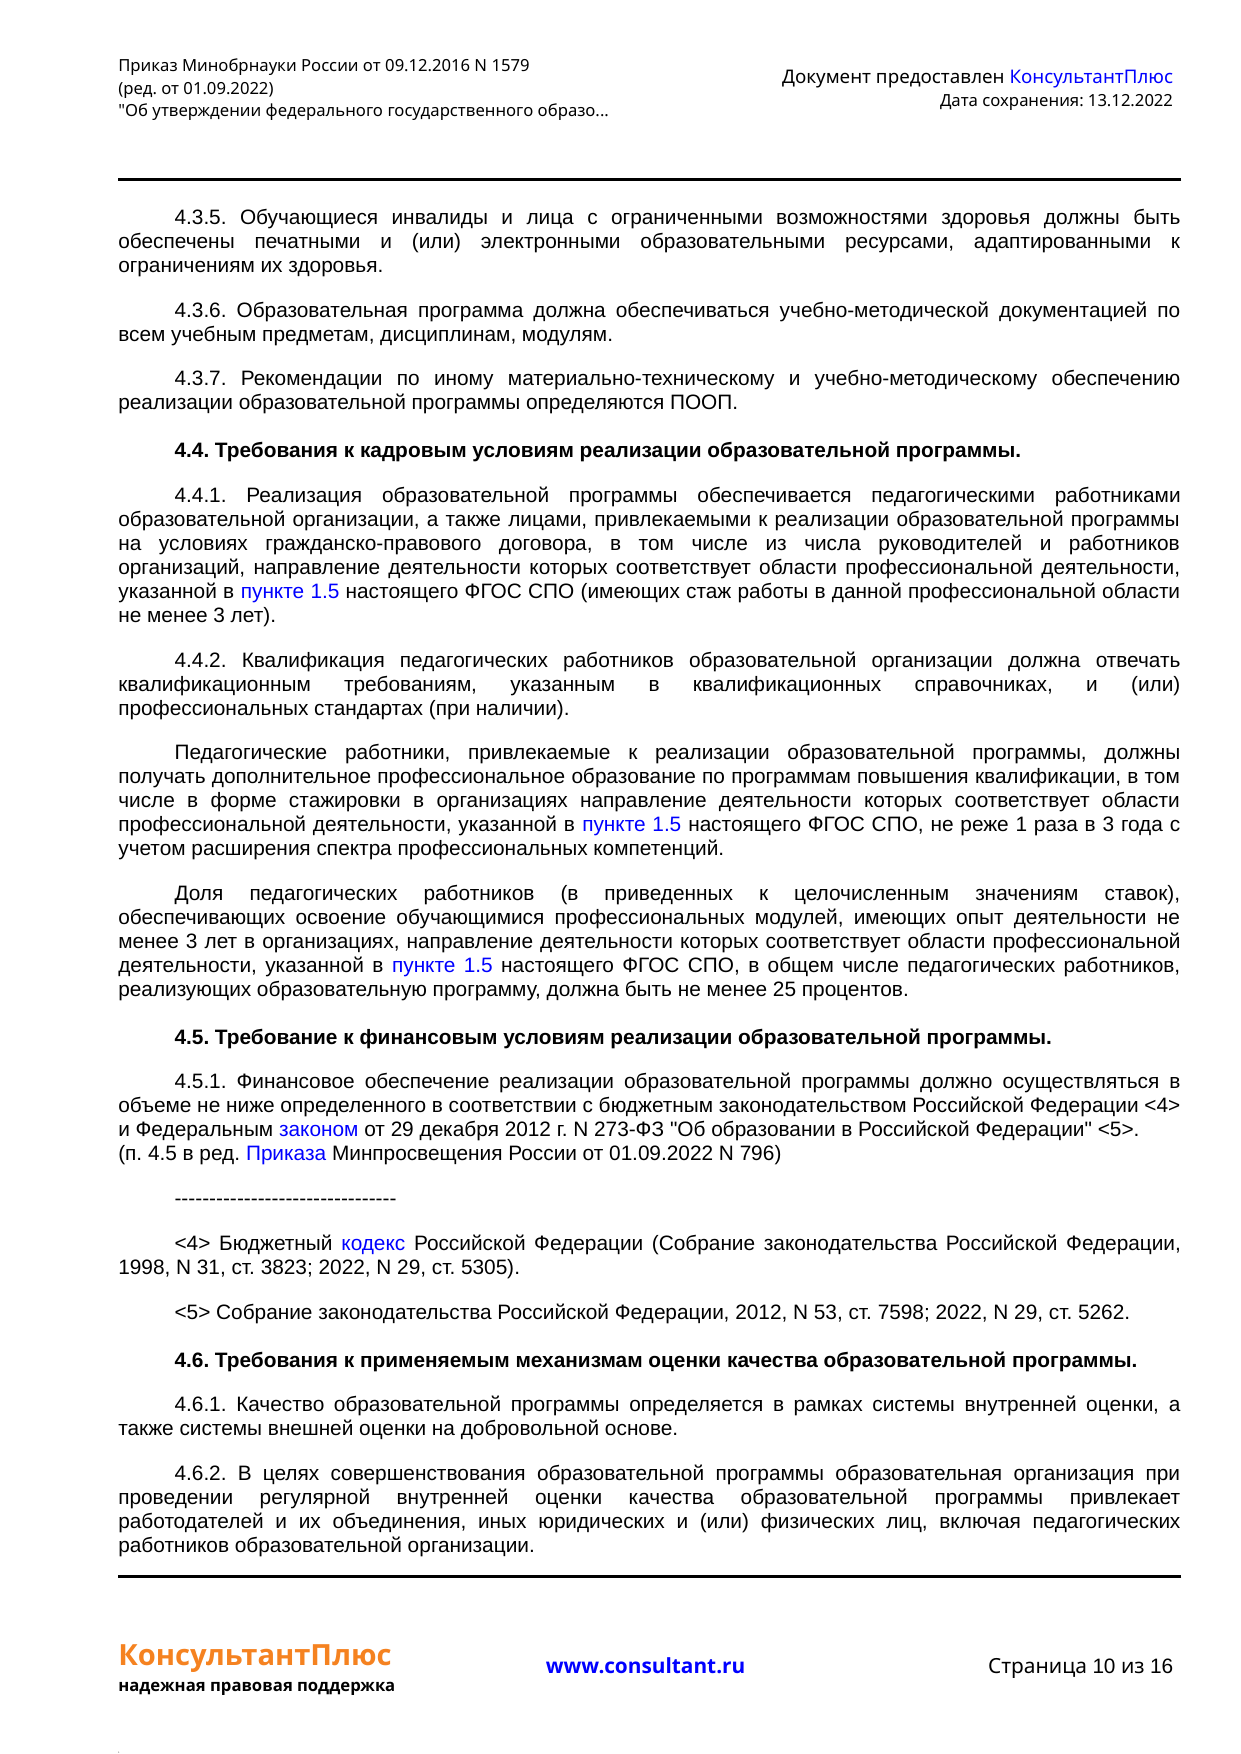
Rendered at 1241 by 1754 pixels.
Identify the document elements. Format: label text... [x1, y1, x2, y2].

text <4> Бюджетный кодекс Российской Федерации (Собрание законодательства Российской Федерации, 1998, N 31, ст. 3823; 2022, N 29, ст. 5305). [118, 1231, 1181, 1279]
text Педагогические работники, привлекаемые к реализации образовательной программы, должны получать дополнительное профессиональное образование по программам повышения квалификации, в том числе в форме стажировки в организациях направление деятельности которых соответствует области профессиональной деятельности, указанной в пункте 1.5 настоящего ФГОС СПО, не реже 1 раза в 3 года с учетом расширения спектра профессиональных компетенций. [118, 740, 1181, 860]
text (п. 4.5 в ред. Приказа Минпросвещения России от 01.09.2022 N 796) [118, 1141, 1181, 1165]
text 4.4.1. Реализация образовательной программы обеспечивается педагогическими работниками образовательной организации, а также лицами, привлекаемыми к реализации образовательной программы на условиях гражданско-правового договора, в том числе из числа руководителей и работников организаций, направление деятельности которых соответствует области профессиональной деятельности, указанной в пункте 1.5 настоящего ФГОС СПО (имеющих стаж работы в данной профессиональной области не менее 3 лет). [118, 483, 1181, 627]
text 4.4.2. Квалификация педагогических работников образовательной организации должна отвечать квалификационным требованиям, указанным в квалификационных справочниках, и (или) профессиональных стандартах (при наличии). [118, 647, 1181, 719]
text 4.6.1. Качество образовательной программы определяется в рамках системы внутренней оценки, а также системы внешней оценки на добровольной основе. [118, 1392, 1181, 1440]
text 4.3.5. Обучающиеся инвалиды и лица с ограниченными возможностями здоровья должны быть обеспечены печатными и (или) электронными образовательными ресурсами, адаптированными к ограничениям их здоровья. [118, 205, 1181, 277]
text -------------------------------- [118, 1186, 1181, 1210]
title 4.5. Требование к финансовым условиям реализации образовательной программы. [118, 1024, 1181, 1048]
text <5> Собрание законодательства Российской Федерации, 2012, N 53, ст. 7598; 2022, N 29, ст. 5262. [118, 1299, 1181, 1323]
title 4.4. Требования к кадровым условиям реализации образовательной программы. [118, 438, 1181, 462]
text Доля педагогических работников (в приведенных к целочисленным значениям ставок), обеспечивающих освоение обучающимися профессиональных модулей, имеющих опыт деятельности не менее 3 лет в организациях, направление деятельности которых соответствует области профессиональной деятельности, указанной в пункте 1.5 настоящего ФГОС СПО, в общем числе педагогических работников, реализующих образовательную программу, должна быть не менее 25 процентов. [118, 881, 1181, 1001]
text 4.6.2. В целях совершенствования образовательной программы образовательная организация при проведении регулярной внутренней оценки качества образовательной программы привлекает работодателей и их объединения, иных юридических и (или) физических лиц, включая педагогических работников образовательной организации. [118, 1461, 1181, 1557]
text 4.3.7. Рекомендации по иному материально-техническому и учебно-методическому обеспечению реализации образовательной программы определяются ПООП. [118, 366, 1181, 414]
text 4.3.6. Образовательная программа должна обеспечиваться учебно-методической документацией по всем учебным предметам, дисциплинам, модулям. [118, 297, 1181, 345]
title 4.6. Требования к применяемым механизмам оценки качества образовательной программы. [118, 1347, 1181, 1371]
text 4.5.1. Финансовое обеспечение реализации образовательной программы должно осуществляться в объеме не ниже определенного в соответствии с бюджетным законодательством Российской Федерации <4> и Федеральным законом от 29 декабря 2012 г. N 273-ФЗ "Об образовании в Российской Федерации" <5>. [118, 1069, 1181, 1141]
